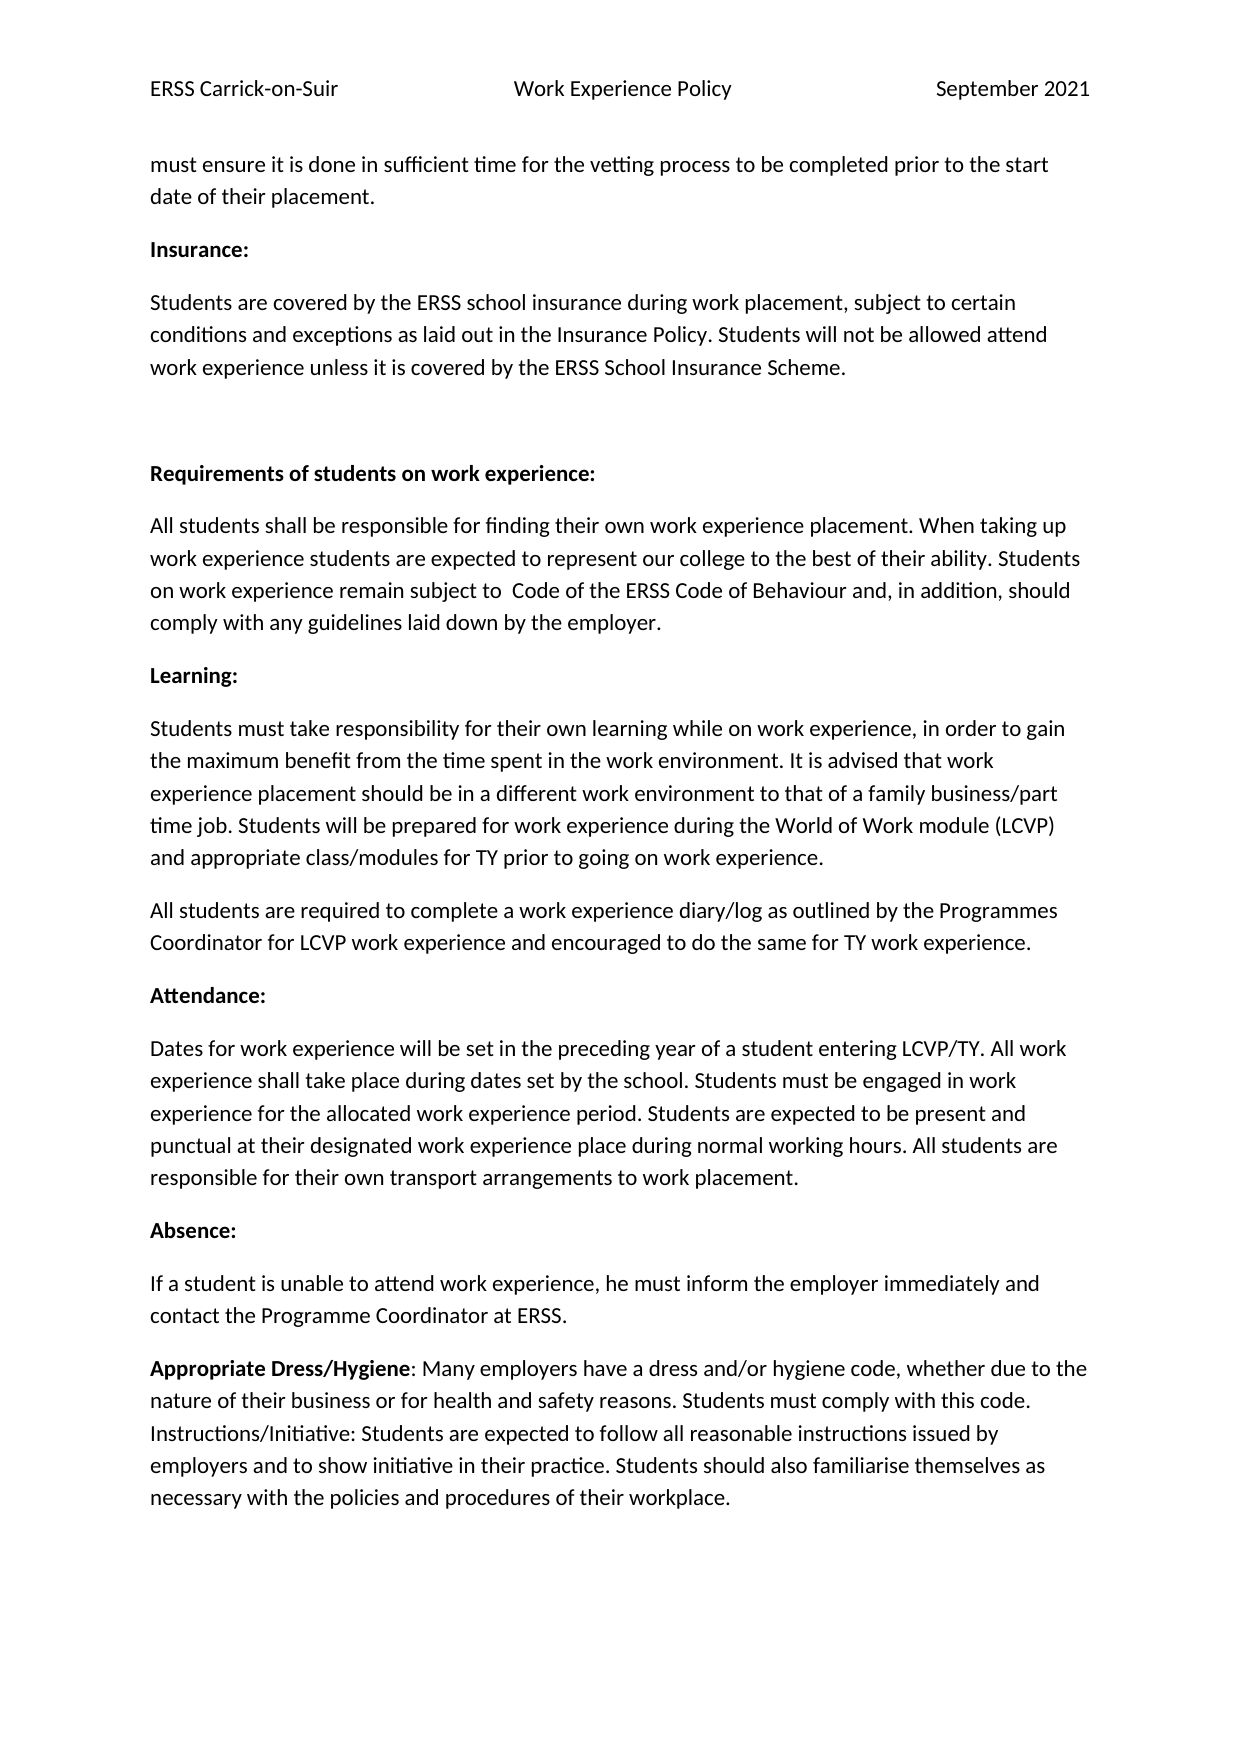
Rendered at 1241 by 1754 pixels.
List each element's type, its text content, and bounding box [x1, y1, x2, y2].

text Attendance: [150, 981, 1090, 1009]
text Learning: [150, 661, 1090, 689]
text Absence: [150, 1216, 1090, 1244]
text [150, 150, 1090, 210]
text Requirements of students on work experience: [150, 459, 1090, 487]
text Insurance: [150, 235, 1090, 263]
text Dates for work experience will be set in the preceding year of a student entering LCVP/TY. All work experience shall take place during dates set by the school. Students must be engaged in work experience for the allocated work experience period. Students are expected to be present and punctual at their designated work experience place during normal working hours. All students are responsible for their own transport arrangements to work placement. [150, 1034, 1090, 1191]
text All students are required to complete a work experience diary/log as outlined by the Programmes Coordinator for LCVP work experience and encouraged to do the same for TY work experience. [150, 896, 1090, 956]
text All students shall be responsible for finding their own work experience placement. When taking up work experience students are expected to represent our college to the best of their ability. Students on work experience remain subject to Code of the ERSS Code of Behaviour and, in addition, should comply with any guidelines laid down by the employer. [150, 512, 1090, 636]
text Appropriate Dress/Hygiene: Many employers have a dress and/or hygiene code, whether due to the nature of their business or for health and safety reasons. Students must comply with this code. Instructions/Initiative: Students are expected to follow all reasonable instructions issued by employers and to show initiative in their practice. Students should also familiarise themselves as necessary with the policies and procedures of their workplace. [150, 1354, 1090, 1511]
text If a student is unable to attend work experience, he must inform the employer immediately and contact the Programme Coordinator at ERSS. [150, 1269, 1090, 1329]
text Students must take responsibility for their own learning while on work experience, in order to gain the maximum benefit from the time spent in the work environment. It is advised that work experience placement should be in a different work environment to that of a family business/part time job. Students will be prepared for work experience during the World of Work module (LCVP) and appropriate class/modules for TY prior to going on work experience. [150, 714, 1090, 871]
text Students are covered by the ERSS school insurance during work placement, subject to certain conditions and exceptions as laid out in the Insurance Policy. Students will not be allowed attend work experience unless it is covered by the ERSS School Insurance Scheme. [150, 288, 1090, 381]
